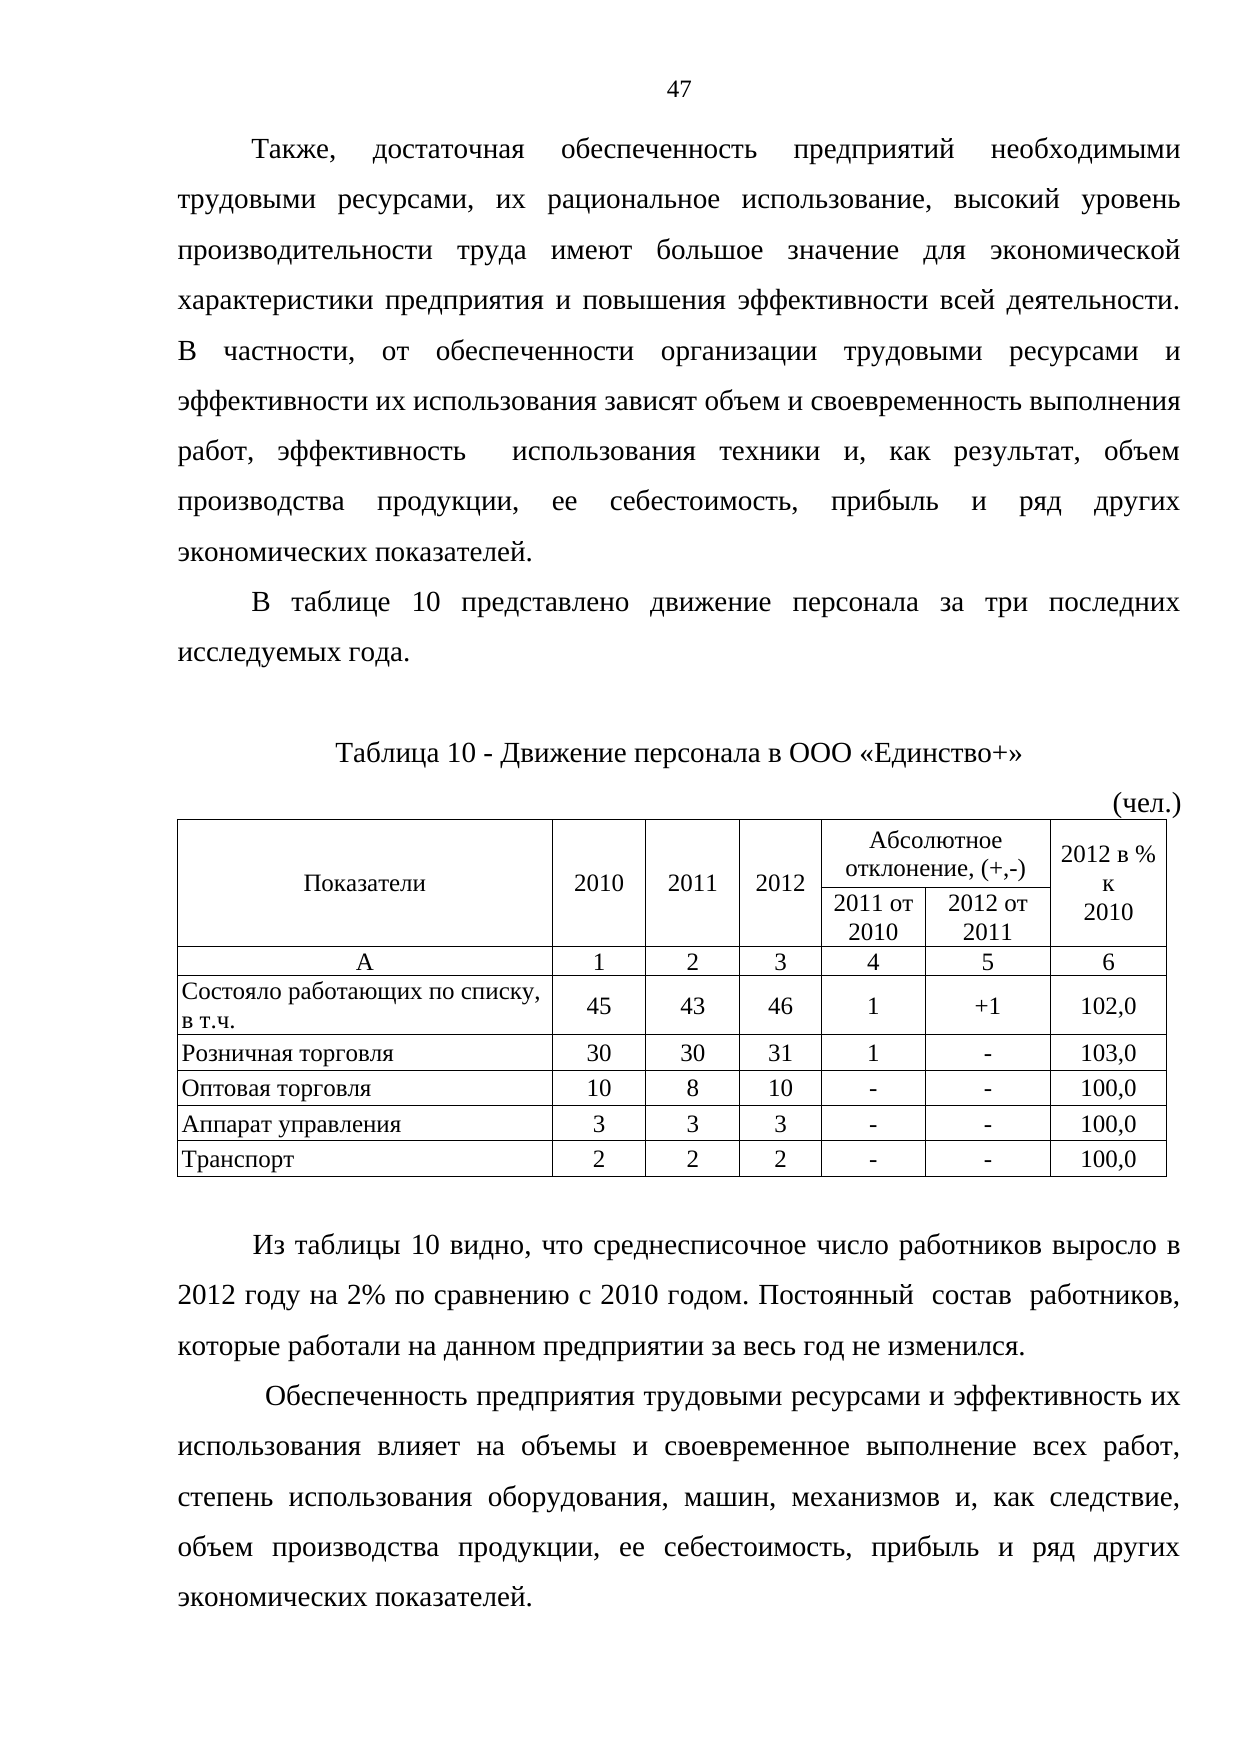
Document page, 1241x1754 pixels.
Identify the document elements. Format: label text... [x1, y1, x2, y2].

table_header 2012 в % к 2010 [1051, 820, 1166, 946]
table_cell 2012 от 2011 [926, 888, 1050, 946]
table_cell 1 [822, 976, 925, 1034]
table_cell 1 [553, 947, 645, 975]
table_cell - [926, 1035, 1050, 1069]
table_cell 3 [740, 947, 821, 975]
table_cell - [822, 1071, 925, 1105]
table_cell 3 [646, 1106, 739, 1140]
table_cell 45 [553, 976, 645, 1034]
text Таблица 10 - Движение персонала в ООО «Единство+» [177, 735, 1181, 769]
table_cell - [822, 1141, 925, 1176]
table_cell 2 [553, 1141, 645, 1176]
text (чел.) [177, 785, 1181, 819]
table_cell 10 [740, 1071, 821, 1105]
table_cell 2 [646, 947, 739, 975]
table_cell 100,0 [1051, 1141, 1166, 1176]
table_header Абсолютное отклонение, (+,-) [822, 820, 1050, 887]
table_cell - [926, 1071, 1050, 1105]
table_header Показатели [178, 820, 552, 946]
table_cell 31 [740, 1035, 821, 1069]
table_cell - [926, 1106, 1050, 1140]
text Обеспеченность предприятия трудовыми ресурсами и эффективность их использования влияет на объемы и своевременное выполнение всех работ, степень использования оборудования, машин, механизмов и, как следствие, объем производства продукции, ее себестоимость, прибыль и ряд других экономических показателей. [177, 1378, 1181, 1613]
table_cell Аппарат управления [178, 1106, 552, 1140]
table_cell Состояло работающих по списку, в т.ч. [178, 976, 552, 1034]
table_cell Оптовая торговля [178, 1071, 552, 1105]
table_cell 100,0 [1051, 1106, 1166, 1140]
table_cell 2011 от 2010 [822, 888, 925, 946]
table_cell - [822, 1106, 925, 1140]
table_cell 102,0 [1051, 976, 1166, 1034]
table_cell 2 [740, 1141, 821, 1176]
table_cell 30 [646, 1035, 739, 1069]
table_cell А [178, 947, 552, 975]
table_header 2011 [646, 820, 739, 946]
table_cell +1 [926, 976, 1050, 1034]
table_cell 10 [553, 1071, 645, 1105]
table_cell Розничная торговля [178, 1035, 552, 1069]
table_header 2012 [740, 820, 821, 946]
table_cell 4 [822, 947, 925, 975]
table_cell - [926, 1141, 1050, 1176]
table_cell 103,0 [1051, 1035, 1166, 1069]
table_cell 2 [646, 1141, 739, 1176]
table_cell Транспорт [178, 1141, 552, 1176]
table_cell 5 [926, 947, 1050, 975]
table_header 2010 [553, 820, 645, 946]
text В таблице 10 представлено движение персонала за три последних исследуемых года. [177, 584, 1181, 668]
table_cell 6 [1051, 947, 1166, 975]
table_cell 100,0 [1051, 1071, 1166, 1105]
table_cell 3 [740, 1106, 821, 1140]
table_cell 46 [740, 976, 821, 1034]
table_cell 1 [822, 1035, 925, 1069]
text Также, достаточная обеспеченность предприятий необходимыми трудовыми ресурсами, их рациональное использование, высокий уровень производительности труда имеют большое значение для экономической характеристики предприятия и повышения эффективности всей деятельности. В частности, от обеспеченности организации трудовыми ресурсами и эффективности их использования зависят объем и своевременность выполнения работ, эффективность использования техники и, как результат, объем производства продукции, ее себестоимость, прибыль и ряд других экономических показателей. [177, 131, 1181, 567]
table_cell 3 [553, 1106, 645, 1140]
text Из таблицы 10 видно, что среднесписочное число работников выросло в 2012 году на 2% по сравнению с 2010 годом. Постоянный состав работников, которые работали на данном предприятии за весь год не изменился. [177, 1227, 1181, 1361]
table_cell 43 [646, 976, 739, 1034]
table_cell 30 [553, 1035, 645, 1069]
table_cell 8 [646, 1071, 739, 1105]
